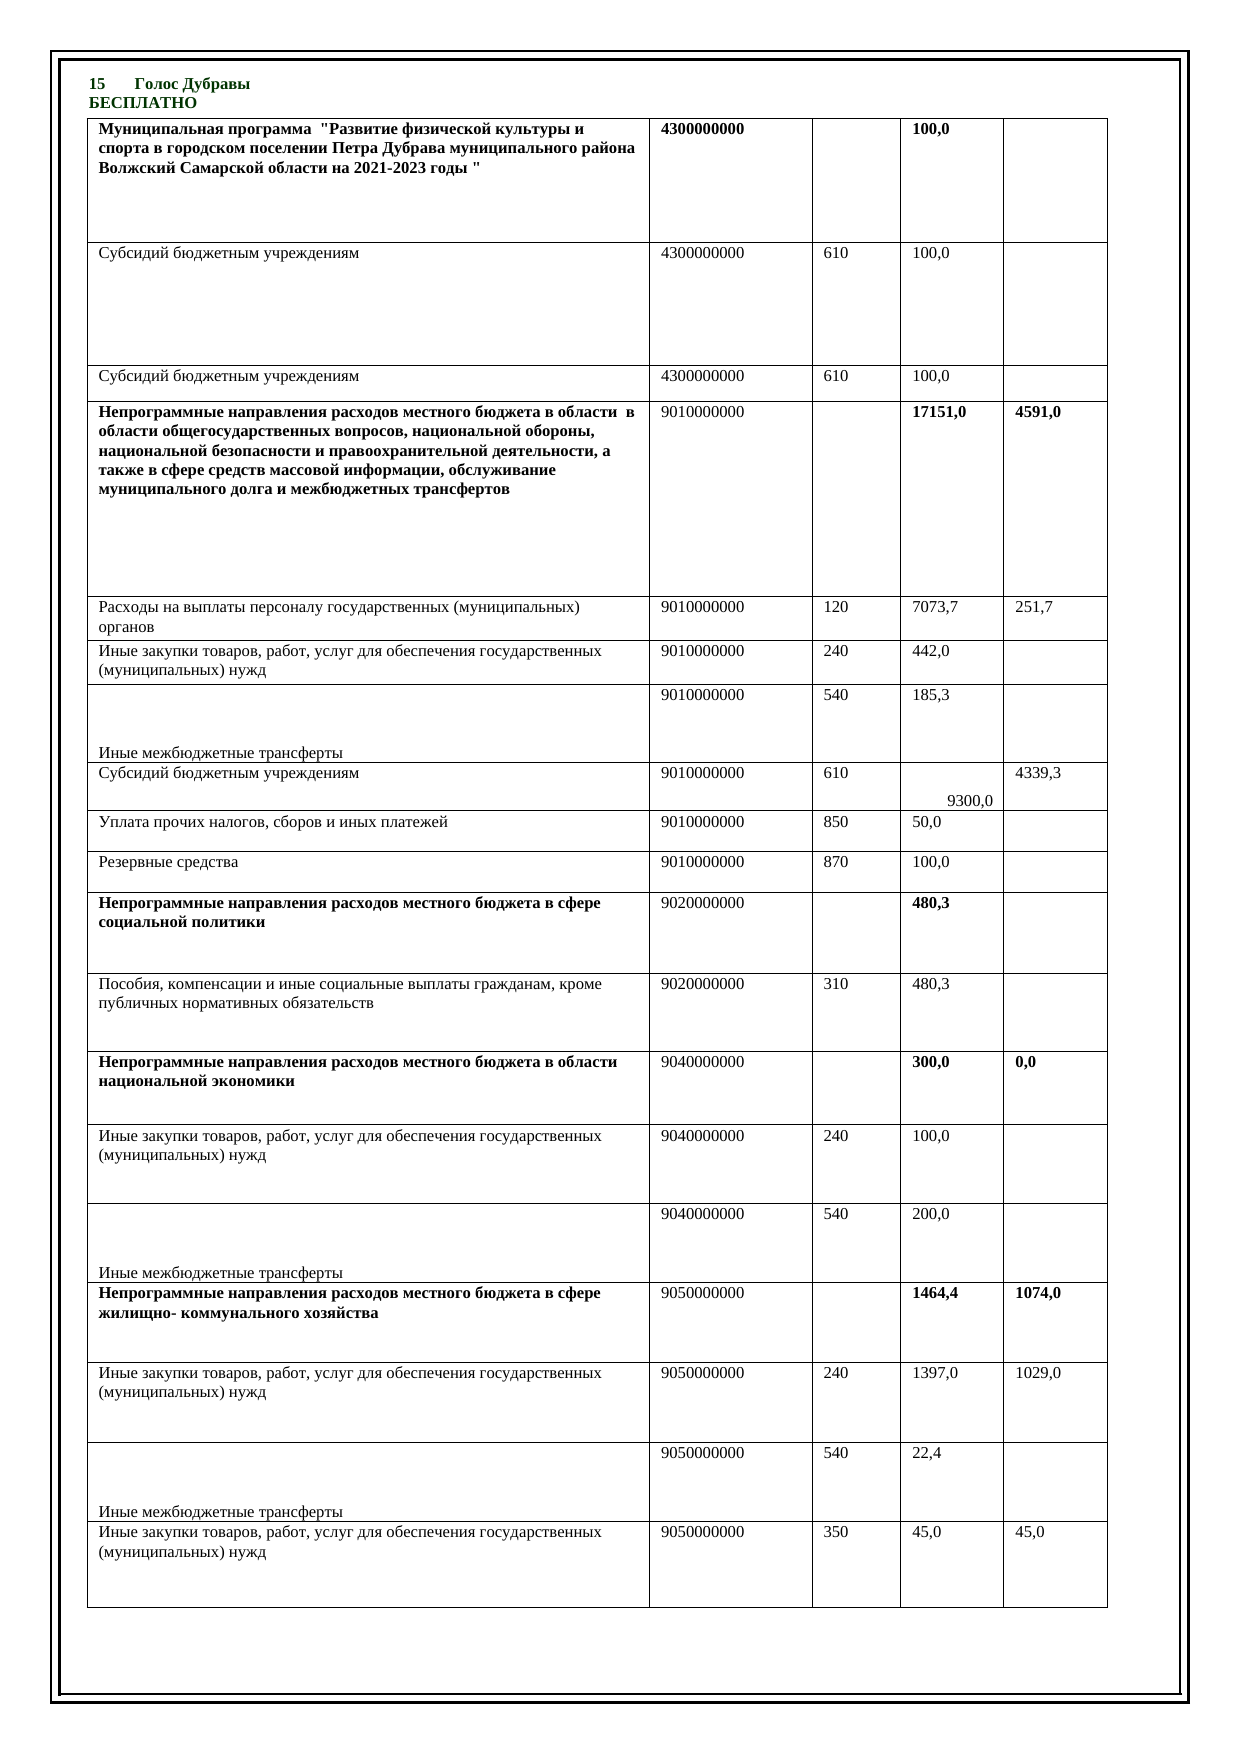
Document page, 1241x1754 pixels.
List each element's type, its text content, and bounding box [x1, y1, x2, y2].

table_cell 610 [813, 763, 900, 810]
table_cell 4300000000 [650, 366, 812, 401]
table_cell 442,0 [901, 641, 1003, 684]
table_cell 480,3 [901, 974, 1003, 1051]
table_cell 9010000000 [650, 685, 812, 762]
table_cell 1397,0 [901, 1363, 1003, 1442]
table_cell 9010000000 [650, 852, 812, 892]
table_cell 100,0 [901, 852, 1003, 892]
table_cell 45,0 [1004, 1522, 1107, 1607]
table_cell 120 [813, 597, 900, 640]
table_cell 9020000000 [650, 974, 812, 1051]
table_cell 9020000000 [650, 893, 812, 973]
table_cell Уплата прочих налогов, сборов и иных платежей [88, 811, 649, 851]
table_cell 9050000000 [650, 1283, 812, 1362]
table_cell [1004, 852, 1107, 892]
table_cell 9010000000 [650, 763, 812, 810]
table_cell 240 [813, 641, 900, 684]
table_cell Непрограммные направления расходов местного бюджета в области национальной экономики [88, 1052, 649, 1124]
table_cell 240 [813, 1125, 900, 1202]
table_cell [1004, 811, 1107, 851]
table_cell 4591,0 [1004, 402, 1107, 596]
table_cell 9050000000 [650, 1522, 812, 1607]
table_cell [813, 1283, 900, 1362]
table_cell 350 [813, 1522, 900, 1607]
table_cell [813, 893, 900, 973]
table_cell Иные межбюджетные трансферты [88, 685, 649, 762]
table_cell 9010000000 [650, 597, 812, 640]
table_cell 540 [813, 1443, 900, 1521]
table_cell 9050000000 [650, 1363, 812, 1442]
table_cell 480,3 [901, 893, 1003, 973]
table_cell 22,4 [901, 1443, 1003, 1521]
table_cell 610 [813, 366, 900, 401]
table_cell Непрограммные направления расходов местного бюджета в сфере социальной политики [88, 893, 649, 973]
table_cell Непрограммные направления расходов местного бюджета в сфере жилищно- коммунального хозяйства [88, 1283, 649, 1362]
table_cell [1004, 1125, 1107, 1202]
table_cell 7073,7 [901, 597, 1003, 640]
table_cell [1004, 366, 1107, 401]
table_cell Расходы на выплаты персоналу государственных (муниципальных) органов [88, 597, 649, 640]
table_cell [1004, 893, 1107, 973]
table_cell 540 [813, 685, 900, 762]
table_cell [1004, 1443, 1107, 1521]
table_cell Субсидий бюджетным учреждениям [88, 243, 649, 365]
table_cell 185,3 [901, 685, 1003, 762]
table_cell 100,0 [901, 243, 1003, 365]
table_cell 9010000000 [650, 402, 812, 596]
table_cell [1004, 119, 1107, 242]
table_cell 45,0 [901, 1522, 1003, 1607]
table_cell Иные закупки товаров, работ, услуг для обеспечения государственных (муниципальных) нужд [88, 641, 649, 684]
table_cell Субсидий бюджетным учреждениям [88, 366, 649, 401]
table_cell [1004, 1204, 1107, 1282]
table_cell [1004, 641, 1107, 684]
table_cell 310 [813, 974, 900, 1051]
table_cell 610 [813, 243, 900, 365]
table_cell 9010000000 [650, 641, 812, 684]
table_cell 540 [813, 1204, 900, 1282]
table_cell Иные межбюджетные трансферты [88, 1443, 649, 1521]
table_cell 100,0 [901, 1125, 1003, 1202]
table_cell 1074,0 [1004, 1283, 1107, 1362]
table_cell Иные закупки товаров, работ, услуг для обеспечения государственных (муниципальных) нужд [88, 1363, 649, 1442]
table_cell 4339,3 [1004, 763, 1107, 810]
table_cell 850 [813, 811, 900, 851]
table_cell 9040000000 [650, 1125, 812, 1202]
table_cell 1029,0 [1004, 1363, 1107, 1442]
table_cell 9040000000 [650, 1204, 812, 1282]
table_cell 4300000000 [650, 243, 812, 365]
table_cell [813, 119, 900, 242]
table_cell Иные межбюджетные трансферты [88, 1204, 649, 1282]
table_cell Иные закупки товаров, работ, услуг для обеспечения государственных (муниципальных) нужд [88, 1522, 649, 1607]
table_cell Резервные средства [88, 852, 649, 892]
table_cell 870 [813, 852, 900, 892]
table_cell 0,0 [1004, 1052, 1107, 1124]
table_cell Пособия, компенсации и иные социальные выплаты гражданам, кроме публичных нормативных обязательств [88, 974, 649, 1051]
table_cell Иные закупки товаров, работ, услуг для обеспечения государственных (муниципальных) нужд [88, 1125, 649, 1202]
table_cell 300,0 [901, 1052, 1003, 1124]
table_cell 251,7 [1004, 597, 1107, 640]
table_cell [1004, 685, 1107, 762]
table_cell 1464,4 [901, 1283, 1003, 1362]
table_cell 100,0 [901, 366, 1003, 401]
table_cell 9040000000 [650, 1052, 812, 1124]
table_cell [1004, 974, 1107, 1051]
table_cell 9010000000 [650, 811, 812, 851]
table_cell 9050000000 [650, 1443, 812, 1521]
table_cell 240 [813, 1363, 900, 1442]
table_cell 50,0 [901, 811, 1003, 851]
table_cell 9300,0 [901, 763, 1003, 810]
table_cell Непрограммные направления расходов местного бюджета в области в области общегосударственных вопросов, национальной обороны, национальной безопасности и правоохранительной деятельности, а также в сфере средств массовой информации, обслуживание муниципального долга и межбюджетных трансфертов [88, 402, 649, 596]
table_cell 4300000000 [650, 119, 812, 242]
table_cell 200,0 [901, 1204, 1003, 1282]
table_cell Субсидий бюджетным учреждениям [88, 763, 649, 810]
table_cell [813, 402, 900, 596]
table_cell Муниципальная программа "Развитие физической культуры и спорта в городском поселении Петра Дубрава муниципального района Волжский Самарской области на 2021-2023 годы " [88, 119, 649, 242]
table_cell [1004, 243, 1107, 365]
table_cell 100,0 [901, 119, 1003, 242]
table_cell [813, 1052, 900, 1124]
table_cell 17151,0 [901, 402, 1003, 596]
